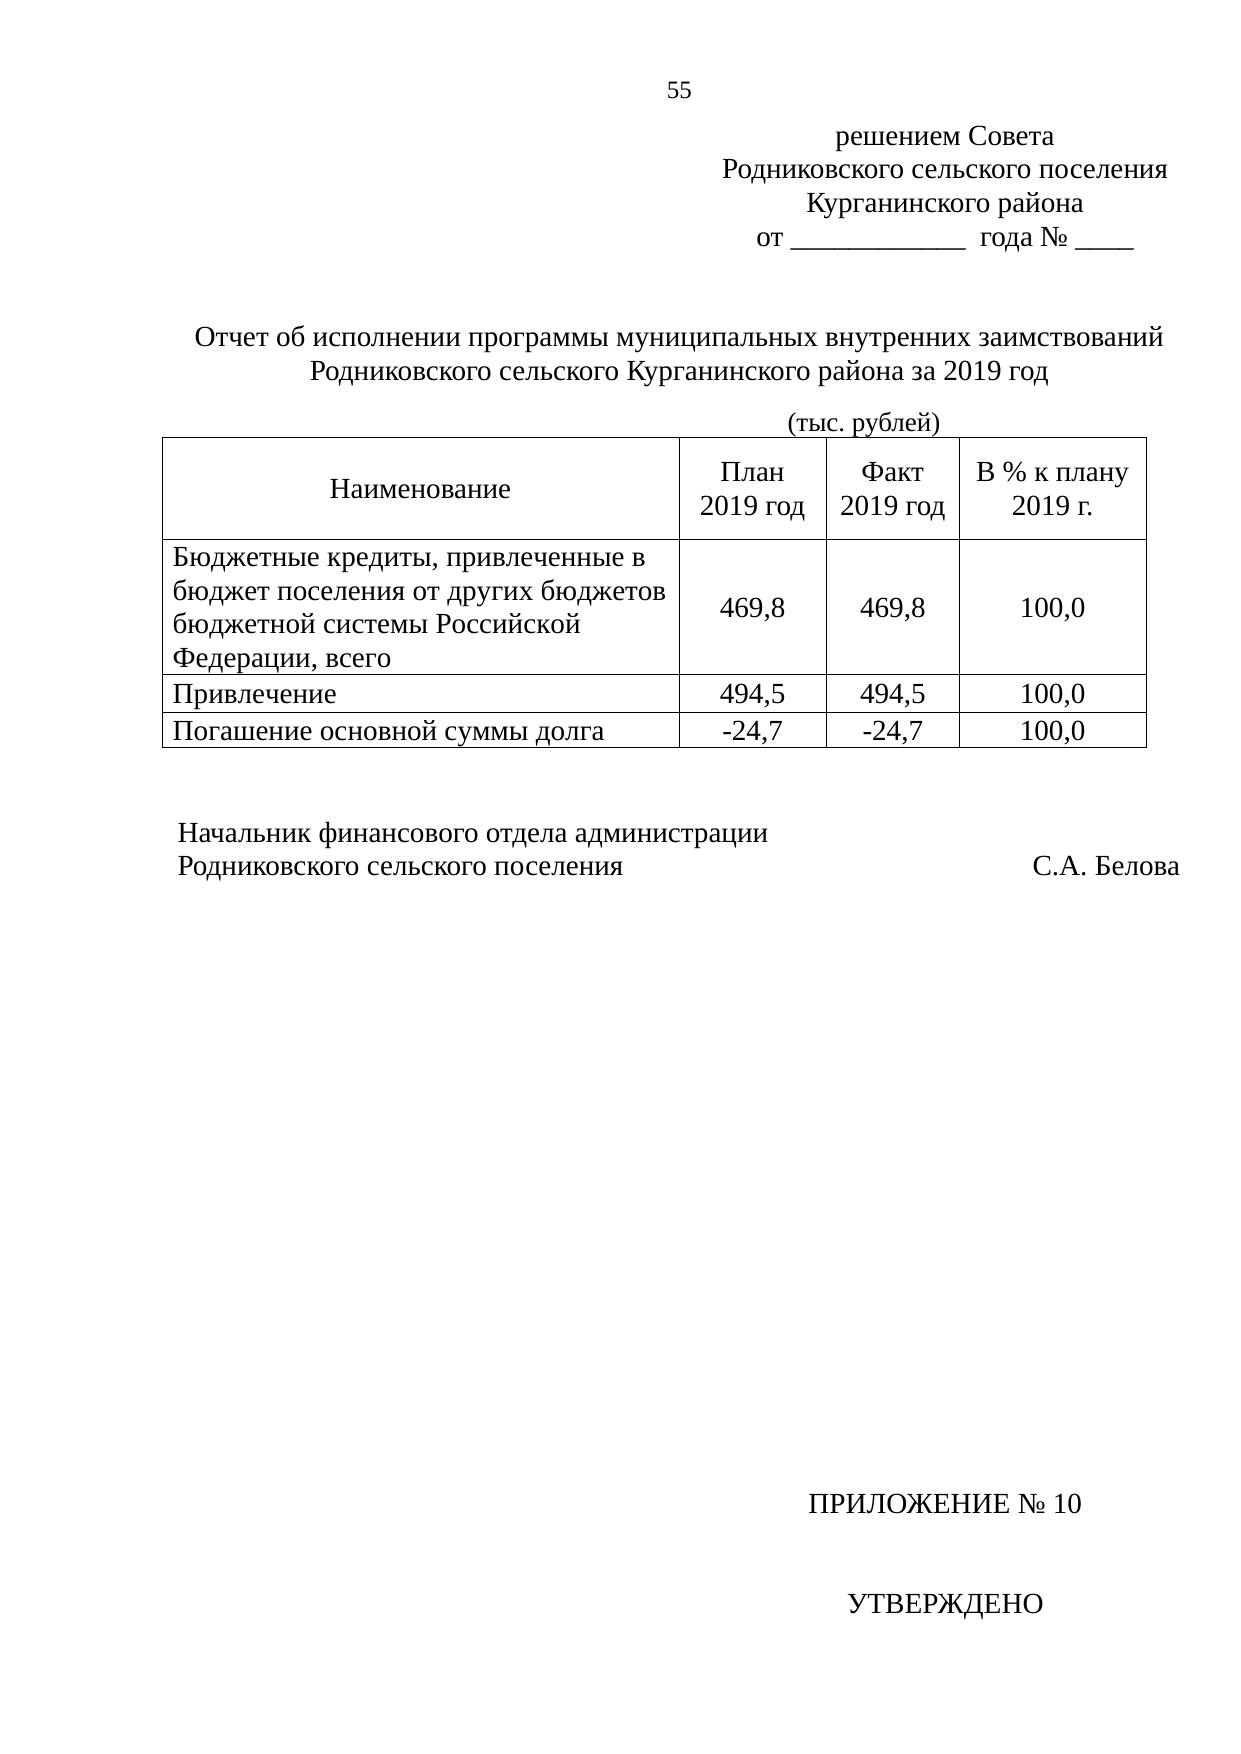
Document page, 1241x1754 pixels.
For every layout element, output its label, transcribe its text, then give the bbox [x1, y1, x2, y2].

text Отчет об исполнении программы муниципальных внутренних заимствований Родниковского сельского Курганинского района за 2019 год [177, 319, 1181, 386]
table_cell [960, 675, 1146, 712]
text Родниковского сельского поселения [709, 152, 1181, 185]
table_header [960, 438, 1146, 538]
text Курганинского района [709, 185, 1181, 219]
text (тыс. рублей) [546, 406, 1181, 437]
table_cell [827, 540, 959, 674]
text Родниковского сельского поселения С.А. Белова [177, 848, 1181, 882]
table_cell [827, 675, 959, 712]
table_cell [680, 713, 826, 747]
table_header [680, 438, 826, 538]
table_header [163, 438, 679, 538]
text УТВЕРЖДЕНО [709, 1586, 1181, 1620]
text Начальник финансового отдела администрации [177, 815, 1181, 848]
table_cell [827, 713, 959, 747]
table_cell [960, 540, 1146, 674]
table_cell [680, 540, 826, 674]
text ПРИЛОЖЕНИЕ № 10 [709, 1486, 1181, 1519]
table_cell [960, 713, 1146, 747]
text от ____________ года № ____ [709, 219, 1181, 252]
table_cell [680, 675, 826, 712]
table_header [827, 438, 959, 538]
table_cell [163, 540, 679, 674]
text решением Совета [709, 118, 1181, 152]
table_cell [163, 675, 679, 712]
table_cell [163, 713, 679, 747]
